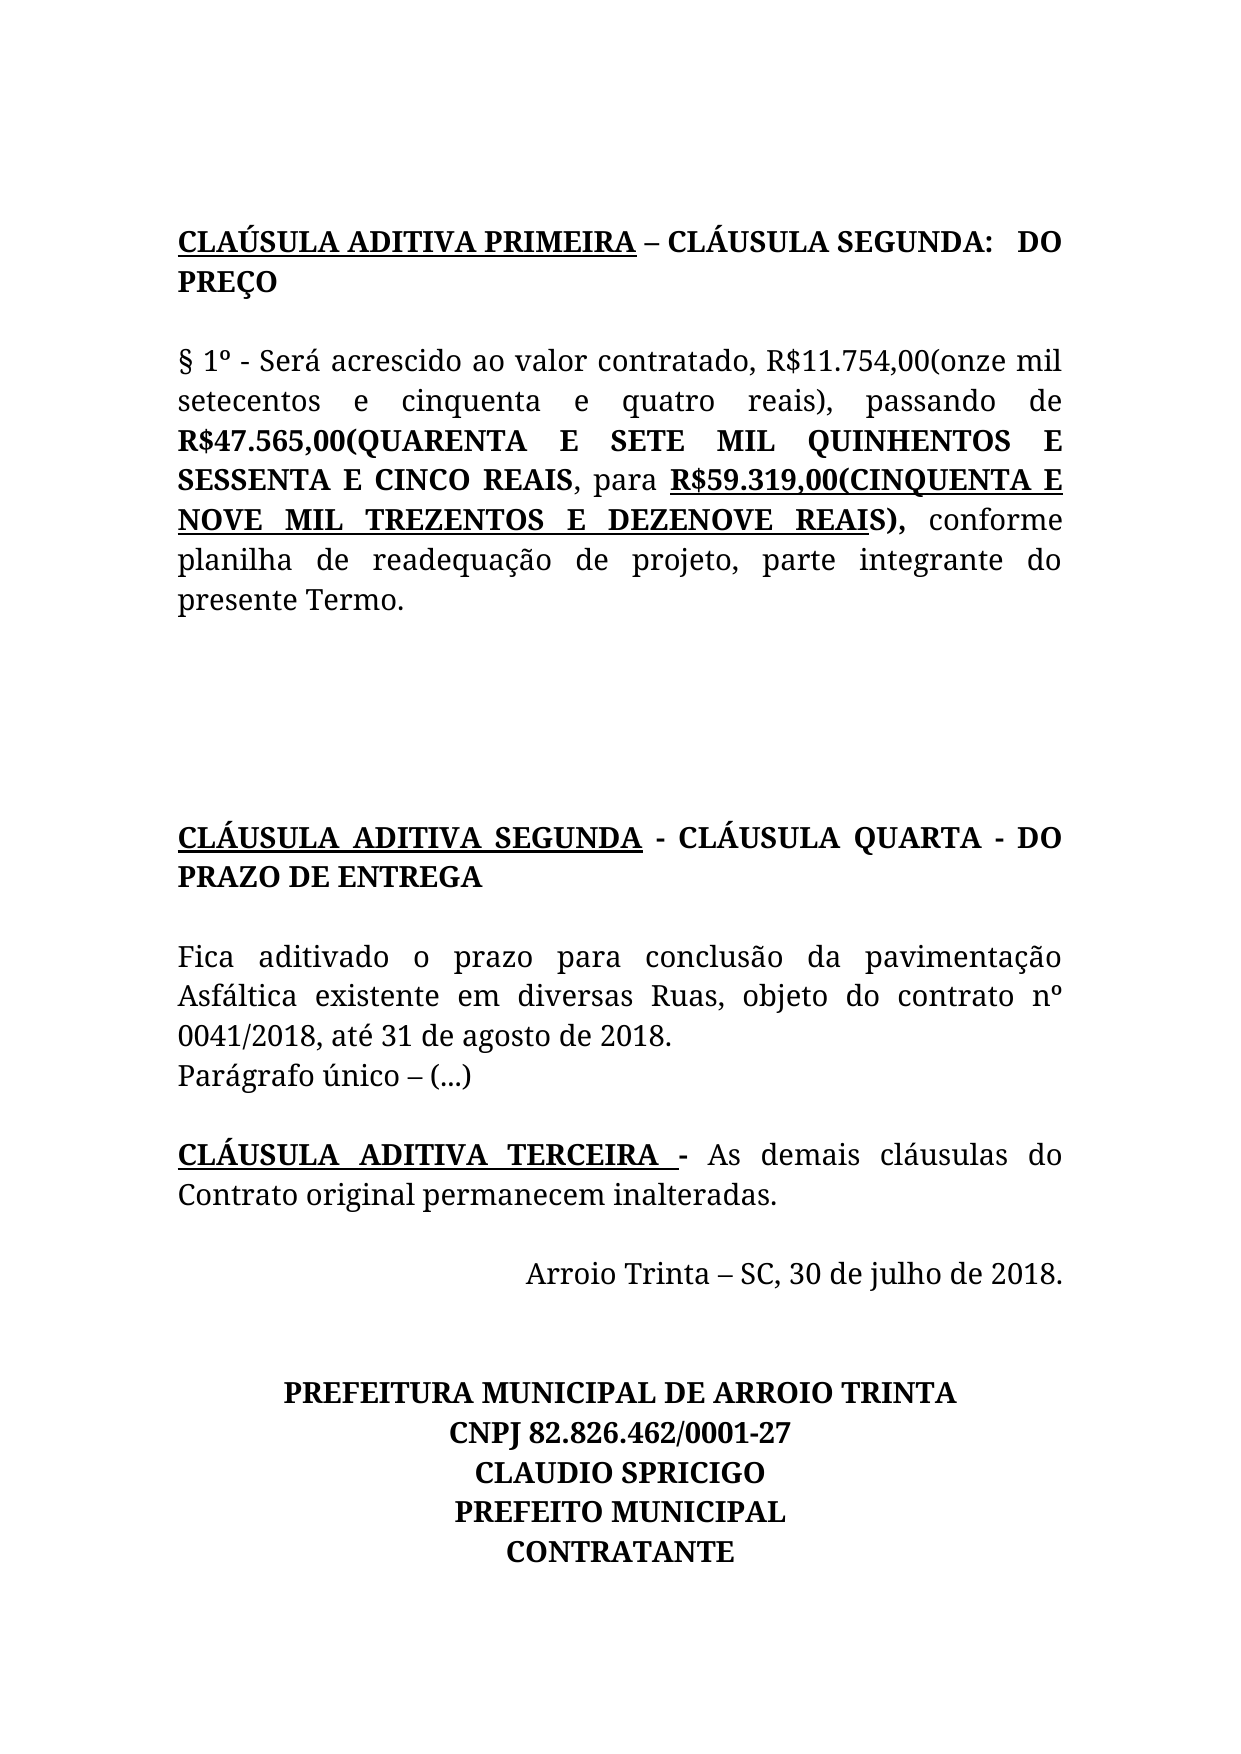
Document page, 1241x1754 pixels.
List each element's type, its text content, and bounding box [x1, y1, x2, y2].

text § 1º - Será acrescido ao valor contratado, R$11.754,00(onze mil setecentos e cinquenta e quatro reais), passando de R$47.565,00(QUARENTA E SETE MIL QUINHENTOS E SESSENTA E CINCO REAIS, para R$59.319,00(CINQUENTA E NOVE MIL TREZENTOS E DEZENOVE REAIS), conforme planilha de readequação de projeto, parte integrante do presente Termo. [177, 341, 1063, 618]
text Parágrafo único – (...) [177, 1055, 1063, 1095]
text Fica aditivado o prazo para conclusão da pavimentação Asfáltica existente em diversas Ruas, objeto do contrato nº 0041/2018, até 31 de agosto de 2018. [177, 936, 1063, 1055]
text CLAÚSULA ADITIVA PRIMEIRA – CLÁUSULA SEGUNDA: DO PREÇO [177, 222, 1063, 301]
text PREFEITO MUNICIPAL [177, 1492, 1063, 1531]
text CONTRATANTE [177, 1531, 1063, 1571]
text CLÁUSULA ADITIVA SEGUNDA - CLÁUSULA QUARTA - DO PRAZO DE ENTREGA [177, 817, 1063, 896]
text CLÁUSULA ADITIVA TERCEIRA - As demais cláusulas do Contrato original permanecem inalteradas. [177, 1134, 1063, 1214]
text Arroio Trinta – SC, 30 de julho de 2018. [177, 1253, 1063, 1293]
text CLAUDIO SPRICIGO [177, 1452, 1063, 1492]
text PREFEITURA MUNICIPAL DE ARROIO TRINTA [177, 1372, 1063, 1412]
text CNPJ 82.826.462/0001-27 [177, 1412, 1063, 1452]
